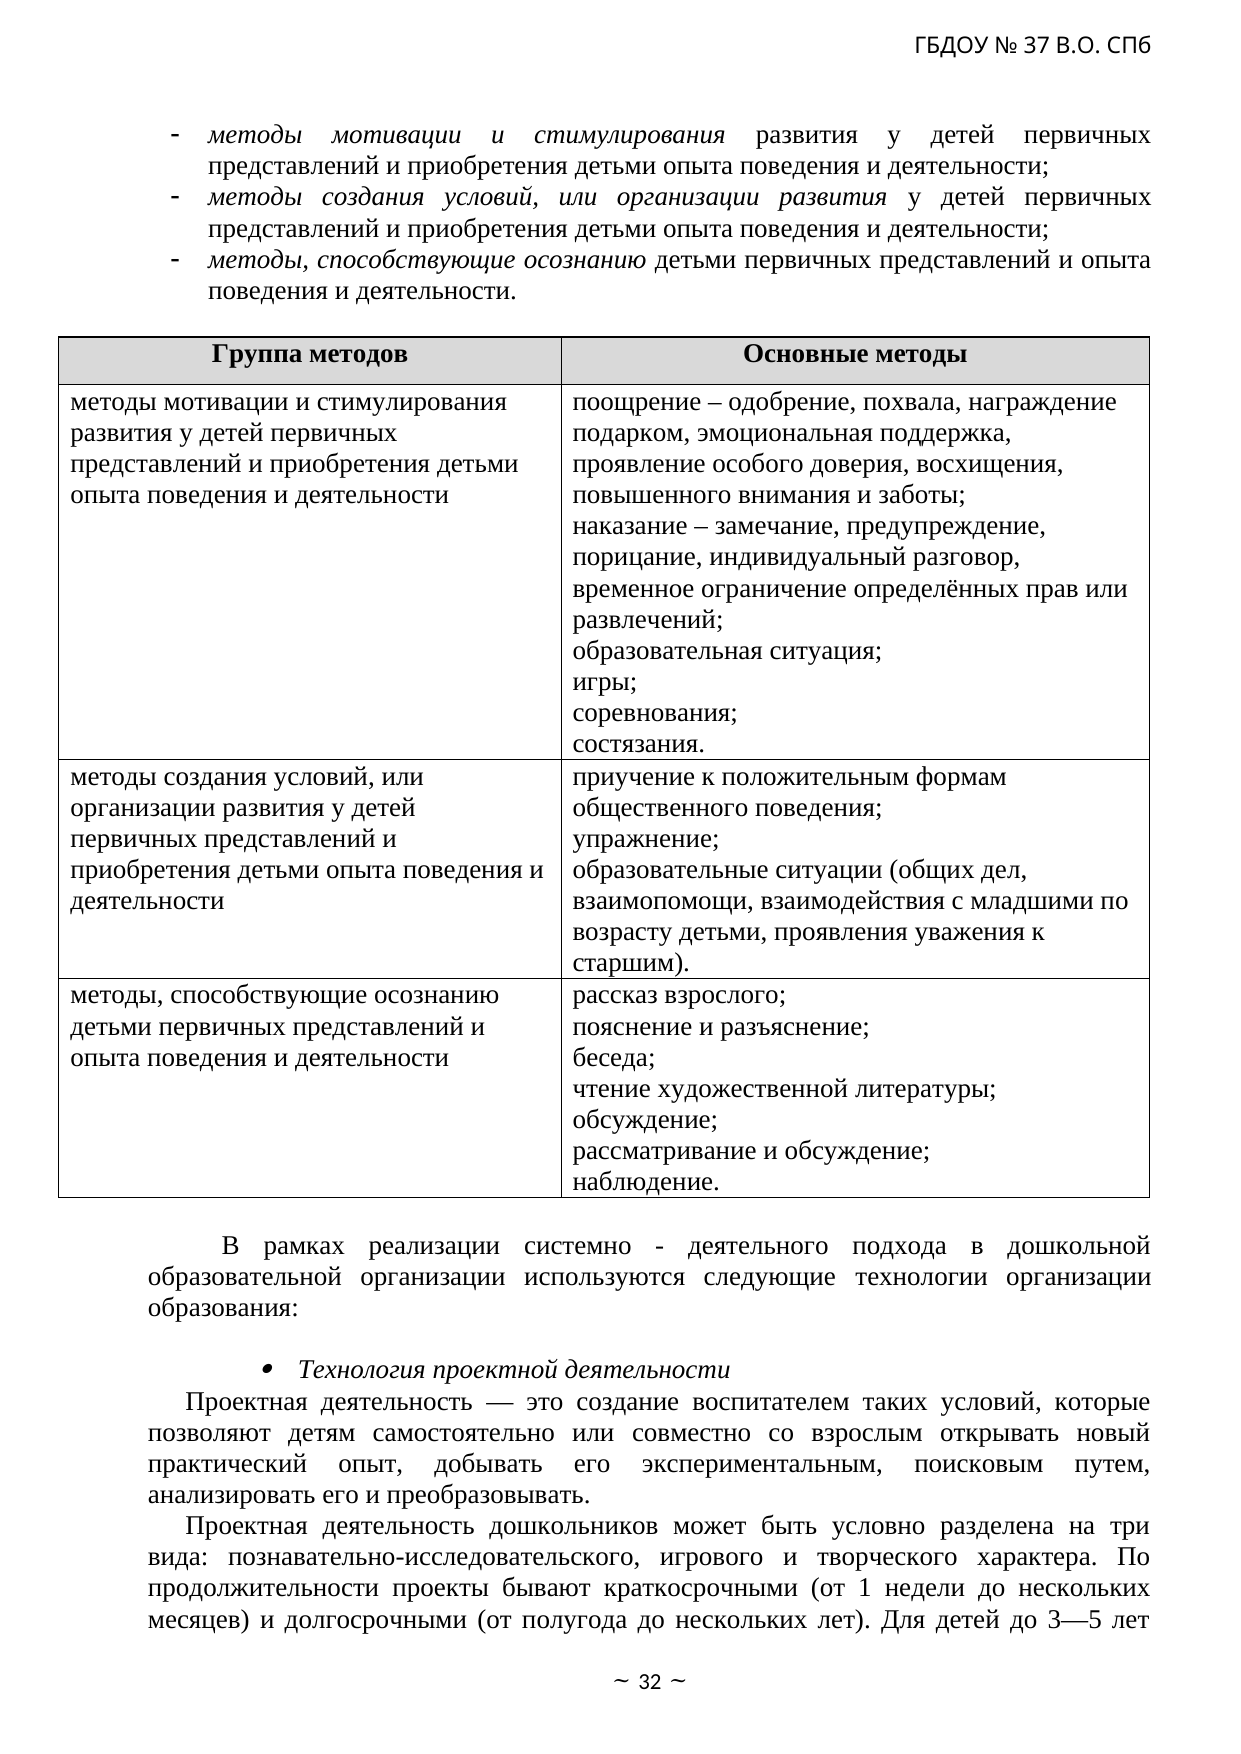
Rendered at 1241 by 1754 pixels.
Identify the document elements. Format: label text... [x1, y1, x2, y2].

table_header Основные методы [562, 338, 1149, 384]
table_cell методы создания условий, или организации развития у детей первичных представлений и приобретения детьми опыта поведения и деятельности [59, 760, 561, 978]
table_cell рассказ взрослого; пояснение и разъяснение; беседа; чтение художественной литературы; обсуждение; рассматривание и обсуждение; наблюдение. [562, 979, 1149, 1197]
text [148, 1509, 1152, 1634]
table_cell поощрение – одобрение, похвала, награждение подарком, эмоциональная поддержка, проявление особого доверия, восхищения, повышенного внимания и заботы; наказание – замечание, предупреждение, порицание, индивидуальный разговор, временное ограничение определённых прав или развлечений; образовательная ситуация; игры; соревнования; состязания. [562, 385, 1149, 758]
text В рамках реализации системно - деятельного подхода в дошкольной образовательной организации используются следующие технологии организации образования: [148, 1229, 1152, 1322]
table_cell методы, способствующие осознанию детьми первичных представлений и опыта поведения и деятельности [59, 979, 561, 1197]
text Проектная деятельность — это создание воспитателем таких условий, которые позволяют детям самостоятельно или совместно со взрослым открывать новый практический опыт, добывать его экспериментальным, поисковым путем, анализировать его и преобразовывать. [148, 1385, 1152, 1509]
list Технология проектной деятельности [260, 1353, 1152, 1385]
list методы, способствующие осознанию детьми первичных представлений и опыта поведения и деятельности. [170, 243, 1152, 305]
table_header Группа методов [59, 338, 561, 384]
list методы создания условий, или организации развития у детей первичных представлений и приобретения детьми опыта поведения и деятельности; [170, 181, 1152, 243]
table_cell методы мотивации и стимулирования развития у детей первичных представлений и приобретения детьми опыта поведения и деятельности [59, 385, 561, 758]
table_cell приучение к положительным формам общественного поведения; упражнение; образовательные ситуации (общих дел, взаимопомощи, взаимодействия с младшими по возрасту детьми, проявления уважения к старшим). [562, 760, 1149, 978]
list методы мотивации и стимулирования развития у детей первичных представлений и приобретения детьми опыта поведения и деятельности; [170, 118, 1152, 181]
